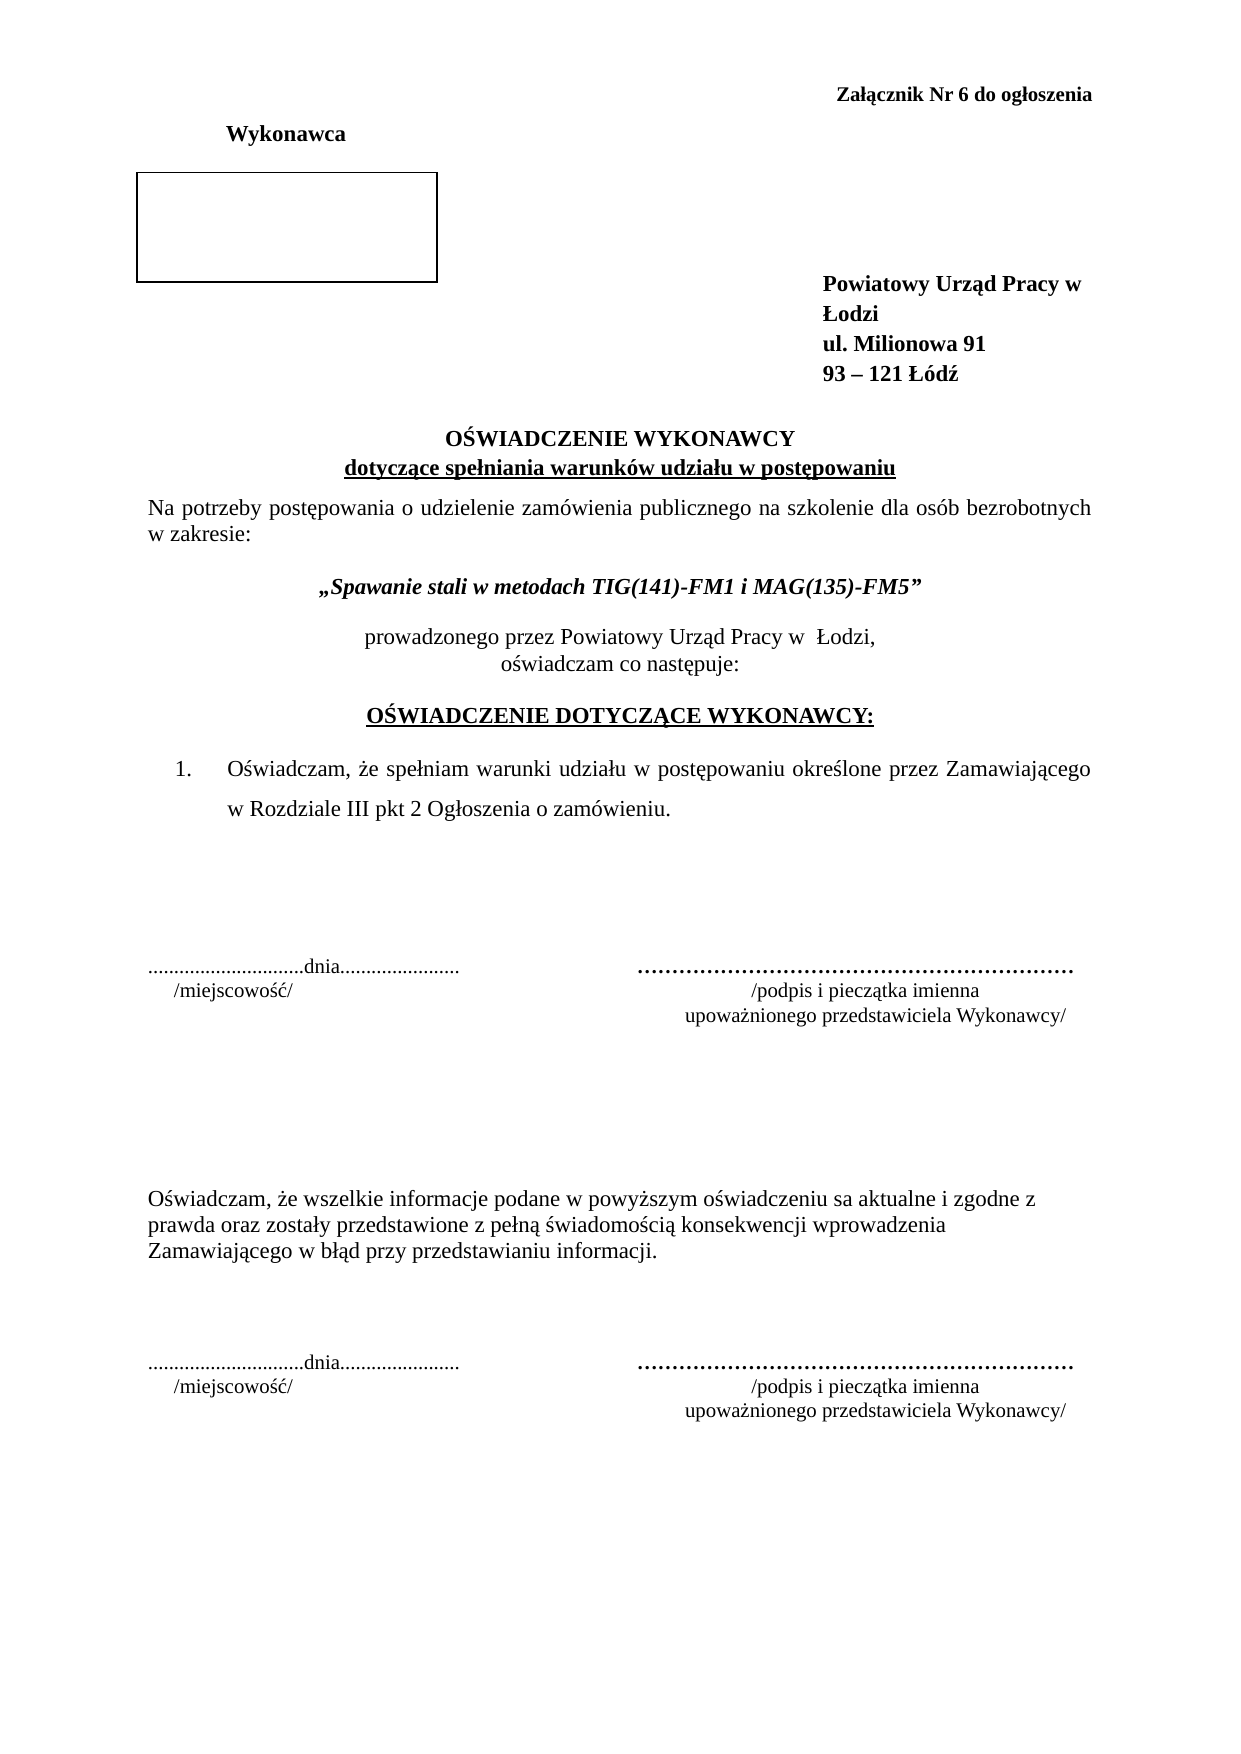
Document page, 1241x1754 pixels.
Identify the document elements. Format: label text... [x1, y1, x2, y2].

text ..............................dnia....................... ……………………………………………………… [148, 954, 1092, 978]
text prowadzonego przez Powiatowy Urząd Pracy w Łodzi, [148, 623, 1092, 650]
text Załącznik Nr 6 do ogłoszenia [148, 69, 1092, 109]
text oświadczam co następuje: [148, 650, 1092, 676]
text Oświadczam, że wszelkie informacje podane w powyższym oświadczeniu sa aktualne i zgodne z prawda oraz zostały przedstawione z pełną świadomością konsekwencji wprowadzenia Zamawiającego w błąd przy przedstawianiu informacji. [148, 1185, 1092, 1264]
text Wykonawca [148, 109, 1092, 149]
text dotyczące spełniania warunków udziału w postępowaniu [148, 454, 1092, 481]
text 93 – 121 Łódź [823, 360, 1092, 387]
list Oświadczam, że spełniam warunki udziału w postępowaniu określone przez Zamawiającego w Rozdziale III pkt 2 Ogłoszenia o zamówieniu. [183, 755, 1092, 821]
text Na potrzeby postępowania o udzielenie zamówienia publicznego na szkolenie dla osób bezrobotnych w zakresie: [148, 494, 1092, 547]
text upoważnionego przedstawiciela Wykonawcy/ [148, 1398, 1092, 1422]
text „Spawanie stali w metodach TIG(141)-FM1 i MAG(135)-FM5” [148, 573, 1092, 599]
text OŚWIADCZENIE WYKONAWCY [148, 414, 1092, 454]
text Powiatowy Urząd Pracy w Łodzi [823, 269, 1092, 326]
text /miejscowość/ /podpis i pieczątka imienna [148, 978, 1092, 1002]
text /miejscowość/ /podpis i pieczątka imienna [148, 1374, 1092, 1398]
text upoważnionego przedstawiciela Wykonawcy/ [148, 1002, 1092, 1027]
text OŚWIADCZENIE DOTYCZĄCE WYKONAWCY: [148, 702, 1092, 729]
text ..............................dnia....................... ……………………………………………………… [148, 1350, 1092, 1374]
text ul. Milionowa 91 [823, 330, 1092, 356]
